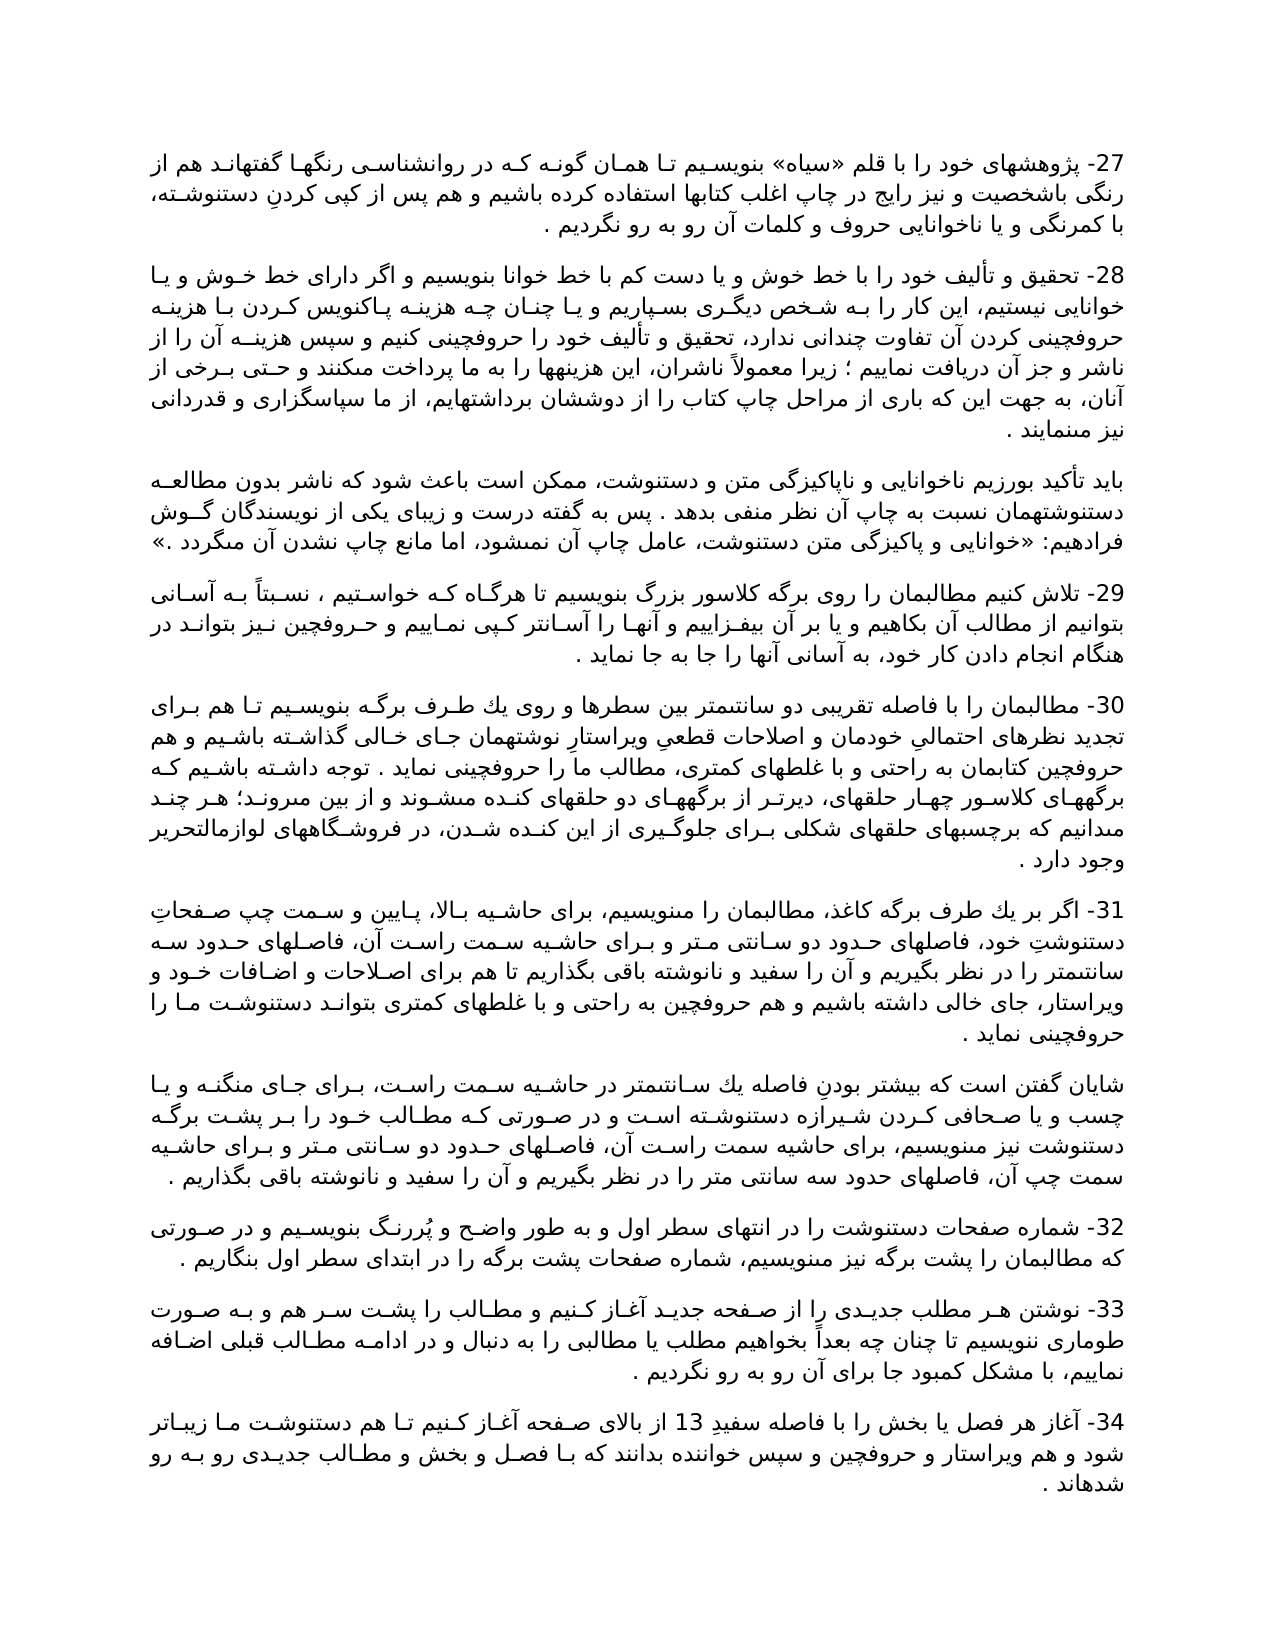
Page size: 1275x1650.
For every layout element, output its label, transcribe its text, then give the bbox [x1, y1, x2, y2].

text 34- آغاز هر فصل يا بخش را با فاصله سفيدِ 13 از بالاى صفحه آغاز كنيم تا هم دستنوشت ما زيباتر شود و هم ويراستار و حروفچين و سپس خواننده بدانند كه با فصل و بخش و مطالب جديدى رو به رو شده‏اند . [150, 1409, 1125, 1497]
text 32- شماره صفحات دستنوشت را در انتهاى سطر اول و به طور واضح و پُررنگ بنويسيم و در صورتى كه مطالبمان را پشت برگه نيز مى‏نويسيم، شماره صفحات پشت برگه را در ابتداى سطر اول بنگاريم . [150, 1214, 1125, 1272]
text بايد تأكيد بورزيم ناخوانايى و ناپاكيزگى متن و دستنوشت، ممكن است باعث شود كه ناشر بدون مطالعه دستنوشته‏مان نسبت به چاپ آن نظر منفى بدهد . پس به گفته درست و زيباى يكى از نويسندگان گوش فرادهيم: «خوانايى و پاكيزگى متن دستنوشت، عامل چاپ آن نمى‏شود، اما مانع چاپ نشدن آن مى‏گردد .» [150, 467, 1125, 555]
text 31- اگر بر يك طرف برگه كاغذ، مطالبمان را مى‏نويسيم، براى حاشيه بالا، پايين و سمت چپ صفحاتِ دستنوشتِ خود، فاصله‏اى حدود دو سانتى متر و براى حاشيه سمت راست آن، فاصله‏اى حدود سه سانتى‏متر را در نظر بگيريم و آن را سفيد و نانوشته باقى بگذاريم تا هم براى اصلاحات و اضافات خود و ويراستار، جاى خالى داشته باشيم و هم حروفچين به راحتى و با غلطهاى كم‏ترى بتواند دستنوشت ما را حروفچينى نمايد . [150, 897, 1125, 1046]
text شايان گفتن است كه بيشتر بودنِ فاصله يك سانتى‏متر در حاشيه سمت راست، براى جاى منگنه و يا چسب و يا صحافى كردن شيرازه دستنوشته است و در صورتى كه مطالب خود را بر پشت برگه دستنوشت نيز مى‏نويسيم، براى حاشيه سمت راست آن، فاصله‏اى حدود دو سانتى متر و براى حاشيه سمت چپ آن، فاصله‏اى حدود سه سانتى متر را در نظر بگيريم و آن را سفيد و نانوشته باقى بگذاريم . [150, 1071, 1125, 1190]
text 27- پژوهش‏هاى خود را با قلم «سياه» بنويسيم تا همان گونه كه در روانشناسى رنگ‏ها گفته‏اند هم از رنگى باشخصيت و نيز رايج در چاپ اغلب كتاب‏ها استفاده كرده باشيم و هم پس از كپى كردنِ دستنوشته، با كمرنگى و يا ناخوانايى حروف و كلمات آن رو به رو نگرديم . [150, 150, 1125, 238]
text 28- تحقيق و تأليف خود را با خط خوش و يا دست كم با خط خوانا بنويسيم و اگر داراى خط خوش و يا خوانايى نيستيم، اين كار را به شخص ديگرى بسپاريم و يا چنان چه هزينه پاكنويس كردن با هزينه حروفچينى كردن آن تفاوت چندانى ندارد، تحقيق و تأليف خود را حروفچينى كنيم و سپس هزينه آن را از ناشر و جز آن دريافت نماييم ؛ زيرا معمولاً ناشران، اين هزينه‏ها را به ما پرداخت مى‏كنند و حتى برخى از آنان، به جهت اين كه بارى از مراحل چاپ كتاب را از دوششان برداشته‏ايم، از ما سپاسگزارى و قدردانى نيز مى‏نمايند . [150, 263, 1125, 442]
text 29- تلاش كنيم مطالبمان را روى برگه كلاسور بزرگ بنويسيم تا هرگاه كه خواستيم ، نسبتاً به آسانى بتوانيم از مطالب آن بكاهيم و يا بر آن بيفزاييم و آن‏ها را آسان‏تر كپى نماييم و حروفچين نيز بتواند در هنگام انجام دادن كار خود، به آسانى آن‏ها را جا به جا نمايد . [150, 580, 1125, 668]
text 33- نوشتن هر مطلب جديدى را از صفحه جديد آغاز كنيم و مطالب را پشت سر هم و به صورت طومارى ننويسيم تا چنان چه بعداً بخواهيم مطلب يا مطالبى را به دنبال و در ادامه مطالب قبلى اضافه نماييم، با مشكل كمبود جا براى آن رو به رو نگرديم . [150, 1297, 1125, 1384]
text 30- مطالبمان را با فاصله تقريبى دو سانتى‏متر بين سطرها و روى يك طرف برگه بنويسيم تا هم براى تجديد نظرهاى احتمالىِ خودمان و اصلاحات قطعىِ ويراستارِ نوشته‏مان جاى خالى گذاشته باشيم و هم حروفچين كتابمان به راحتى و با غلطهاى كم‏ترى، مطالب ما را حروفچينى نمايد . توجه داشته باشيم كه برگه‏هاى كلاسور چهار حلقه‏اى، ديرتر از برگه‏هاى دو حلقه‏اى كنده مى‏شوند و از بين مى‏روند؛ هر چند مى‏دانيم كه برچسب‏هاى حلقه‏اى شكلى براى جلوگيرى از اين كنده شدن، در فروشگاه‏هاى لوازم‏التحرير وجود دارد . [150, 693, 1125, 872]
